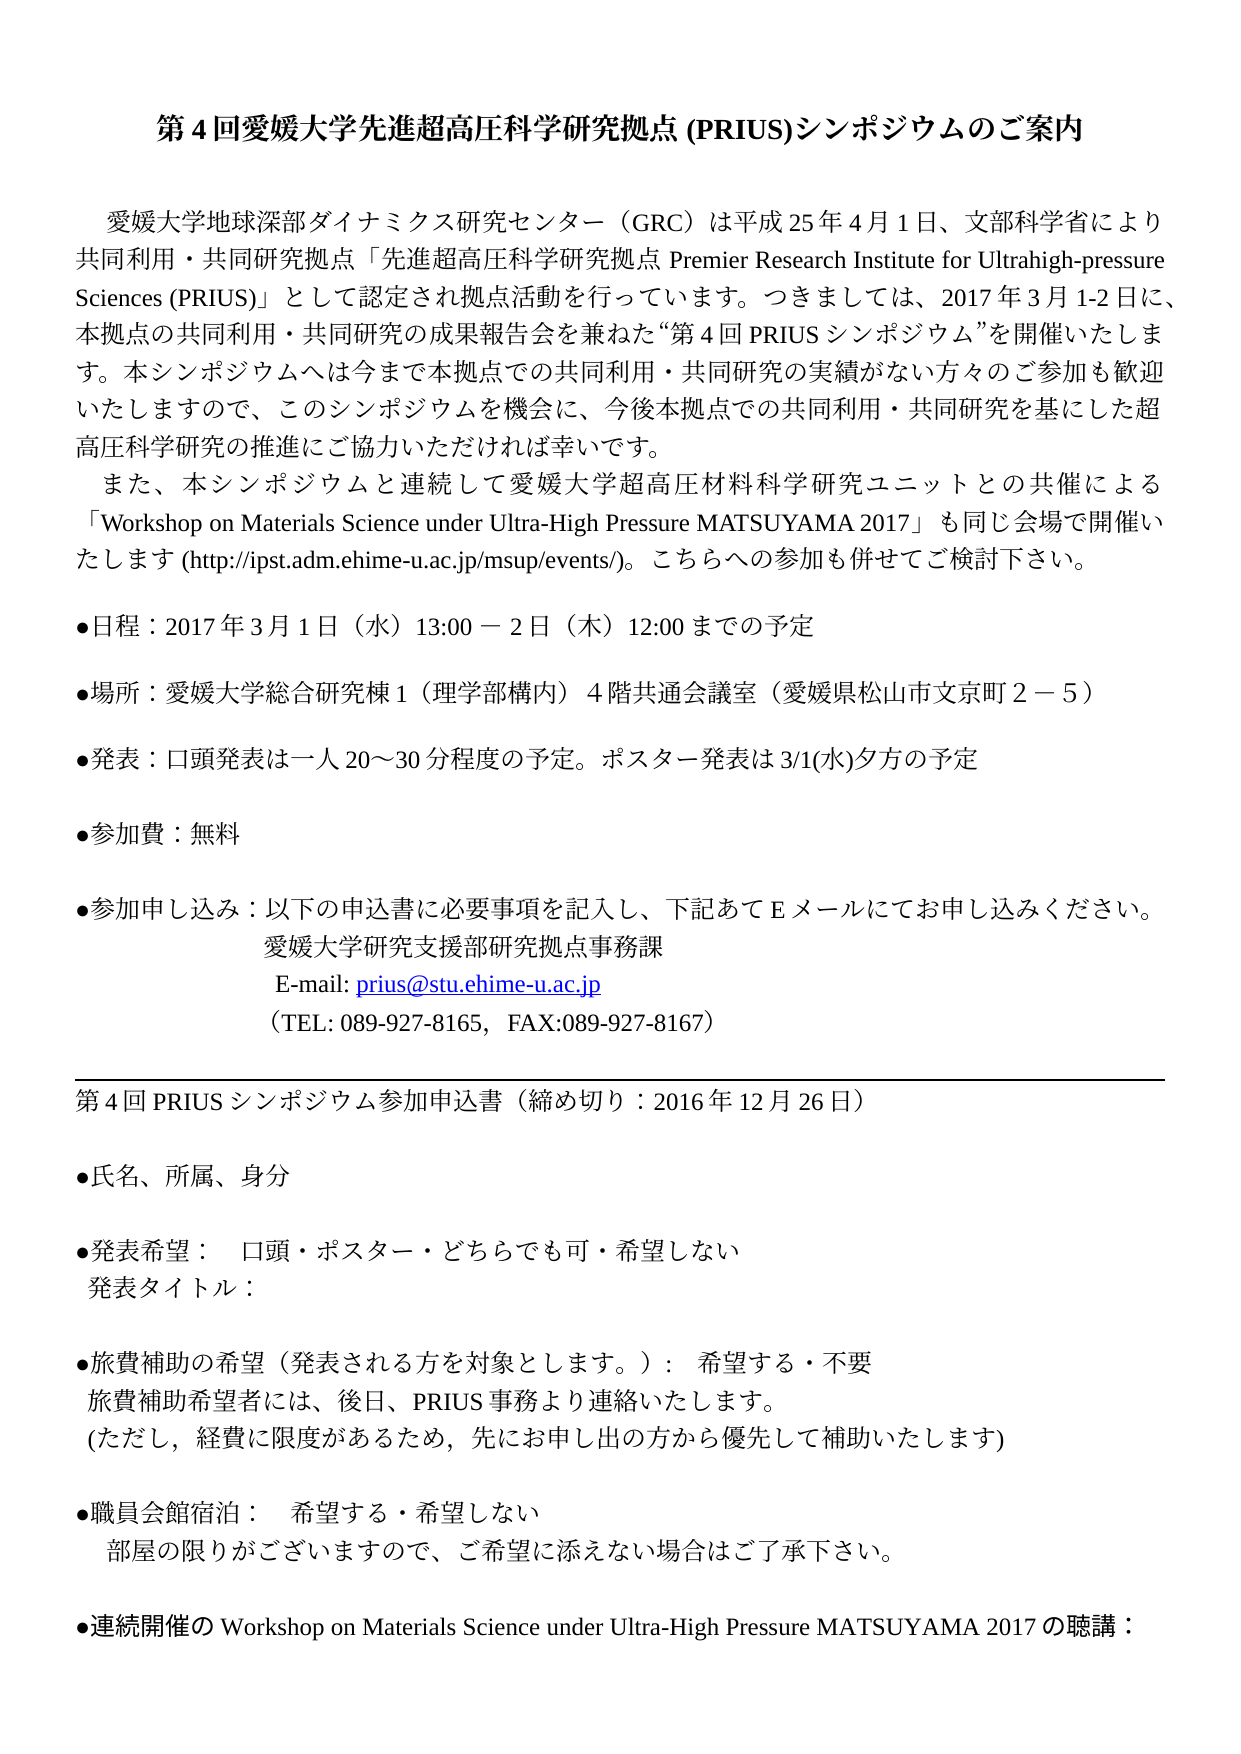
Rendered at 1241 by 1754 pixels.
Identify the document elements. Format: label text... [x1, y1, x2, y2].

text ●発表：口頭発表は一人20～30分程度の予定。ポスター発表は3/1(水)夕方の予定 [75, 739, 1165, 777]
text ●連続開催のWorkshop on Materials Science under Ultra-High Pressure MATSUYAMA 2017の聴講： [75, 1606, 1165, 1643]
text 第4回PRIUSシンポジウム参加申込書（締め切り：2016年12月26日） [75, 1081, 1165, 1118]
text 愛媛大学研究支援部研究拠点事務課 [75, 927, 1165, 964]
text 第4回愛媛大学先進超高圧科学研究拠点 (PRIUS)シンポジウムのご案内 [75, 89, 1165, 164]
text ●発表希望： 口頭・ポスター・どちらでも可・希望しない [75, 1231, 1165, 1268]
text 発表タイトル： [75, 1268, 1165, 1306]
text 愛媛大学地球深部ダイナミクス研究センター（GRC）は平成25年4月1日、文部科学省により共同利用・共同研究拠点「先進超高圧科学研究拠点 Premier Research Institute for Ultrahigh-pressure Sciences (PRIUS)」として認定され拠点活動を行っています。つきましては、2017年3月1-2日に、本拠点の共同利用・共同研究の成果報告会を兼ねた“第4回PRIUSシンポジウム”を開催いたします。本シンポジウムへは今まで本拠点での共同利用・共同研究の実績がない方々のご参加も歓迎いたしますので、このシンポジウムを機会に、今後本拠点での共同利用・共同研究を基にした超高圧科学研究の推進にご協力いただければ幸いです。 [75, 202, 1165, 464]
text 旅費補助希望者には、後日、PRIUS事務より連絡いたします。 [75, 1381, 1165, 1418]
text (ただし，経費に限度があるため，先にお申し出の方から優先して補助いたします) [75, 1418, 1165, 1456]
text ●旅費補助の希望（発表される方を対象とします。）: 希望する・不要 [75, 1343, 1165, 1381]
text また、本シンポジウムと連続して愛媛大学超高圧材料科学研究ユニットとの共催による「Workshop on Materials Science under Ultra-High Pressure MATSUYAMA 2017」も同じ会場で開催いたします (http://ipst.adm.ehime-u.ac.jp/msup/events/)。こちらへの参加も併せてご検討下さい。 [75, 464, 1165, 577]
text ●氏名、所属、身分 [75, 1156, 1165, 1193]
text ●参加費：無料 [75, 814, 1165, 852]
text ●職員会館宿泊： 希望する・希望しない [75, 1493, 1165, 1531]
text 部屋の限りがございますので、ご希望に添えない場合はご了承下さい。 [75, 1531, 1165, 1568]
text E-mail: prius@stu.ehime-u.ac.jp [250, 964, 1165, 1002]
text ●場所：愛媛大学総合研究棟1（理学部構内）４階共通会議室（愛媛県松山市文京町２－５） [75, 673, 1165, 710]
text ●日程：2017年3月1日（水）13:00 － 2日（木）12:00までの予定 [75, 606, 1165, 644]
text ●参加申し込み：以下の申込書に必要事項を記入し、下記あてEメールにてお申し込みください。 [75, 889, 1165, 927]
text （TEL: 089-927-8165，FAX:089-927-8167） [75, 1002, 1165, 1039]
